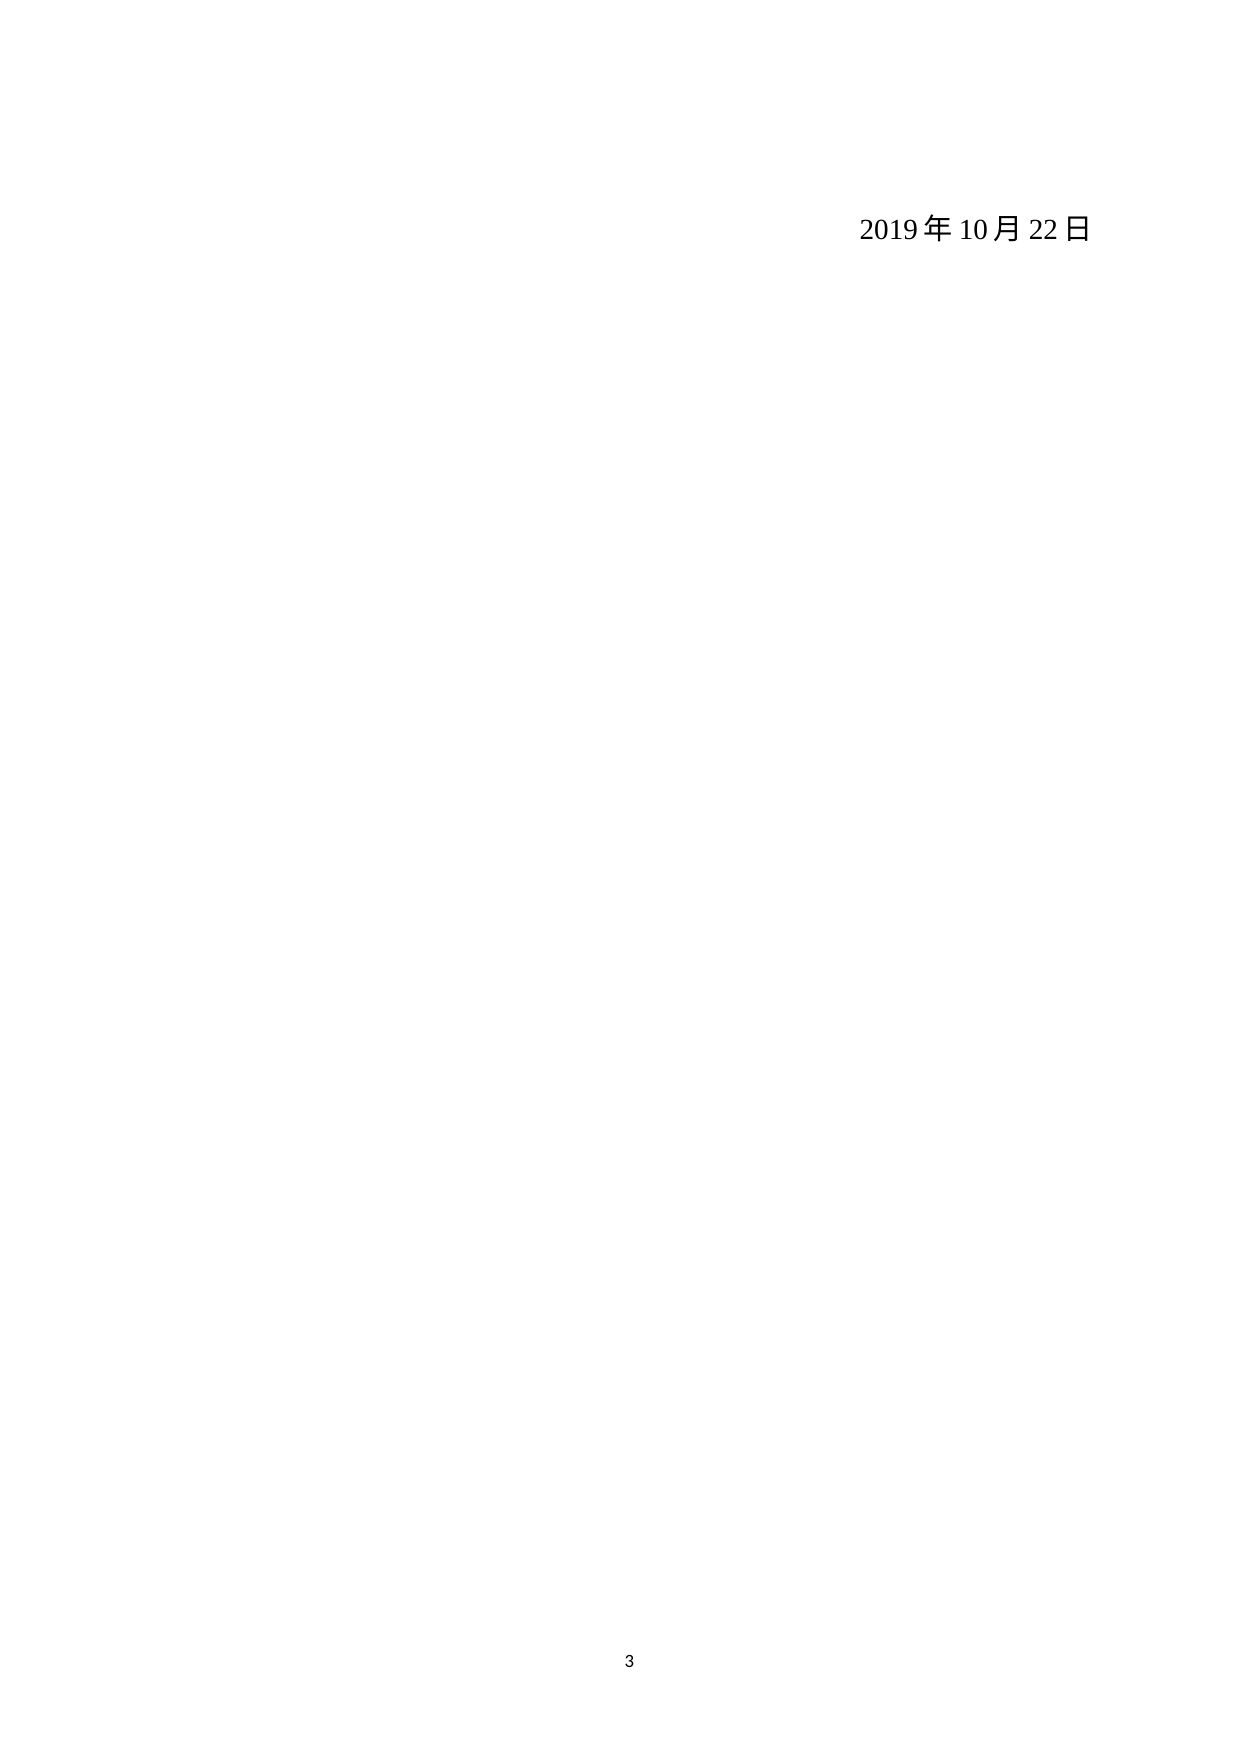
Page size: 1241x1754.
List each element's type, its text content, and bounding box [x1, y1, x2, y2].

text 2019年10月22日 [165, 194, 1092, 259]
